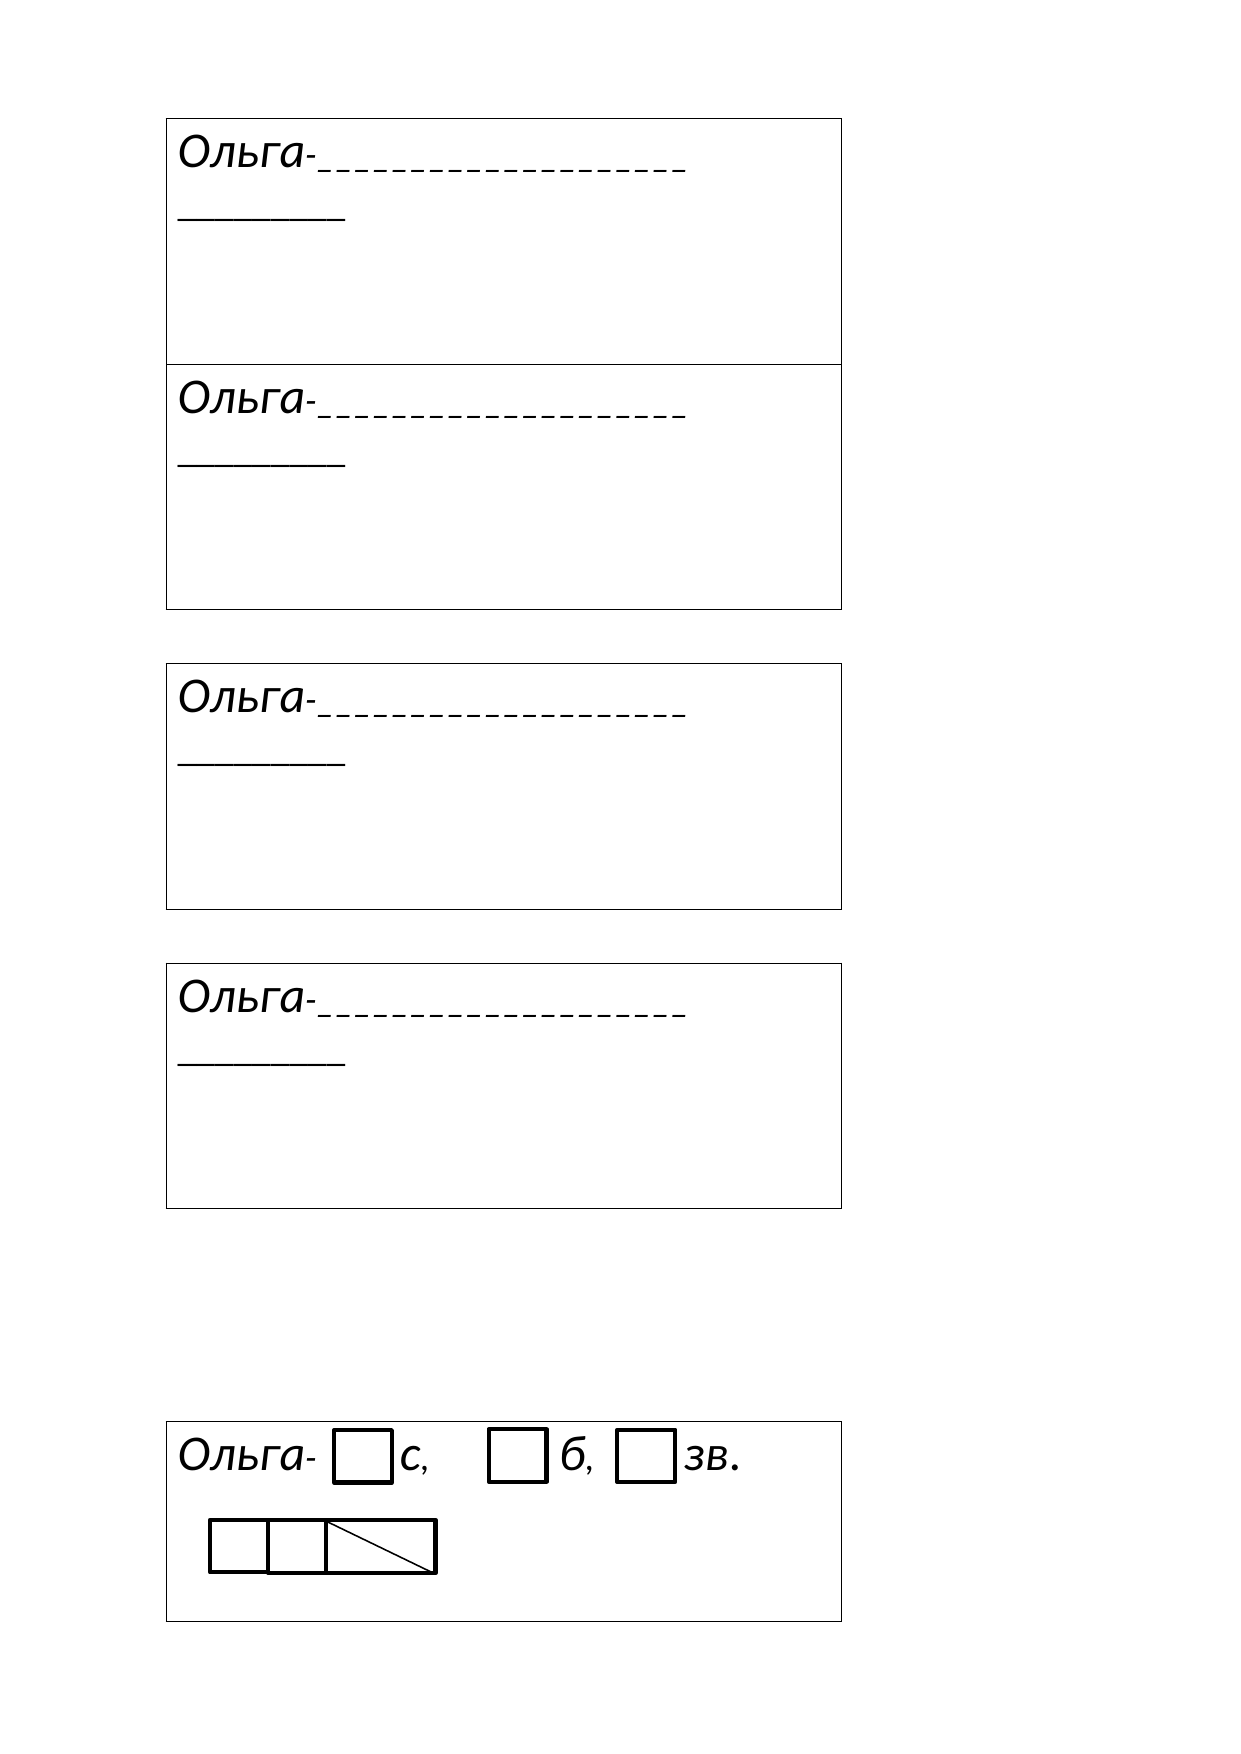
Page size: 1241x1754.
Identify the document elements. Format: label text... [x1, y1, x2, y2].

table_cell Ольга-____________________ _________ [167, 365, 841, 609]
table_header Ольга-____________________ _________ [167, 964, 841, 1208]
table_header Ольга-____________________ _________ [167, 664, 841, 908]
table_header Ольга- с, б, зв. [167, 1422, 841, 1621]
table_header Ольга-____________________ _________ [167, 119, 841, 363]
